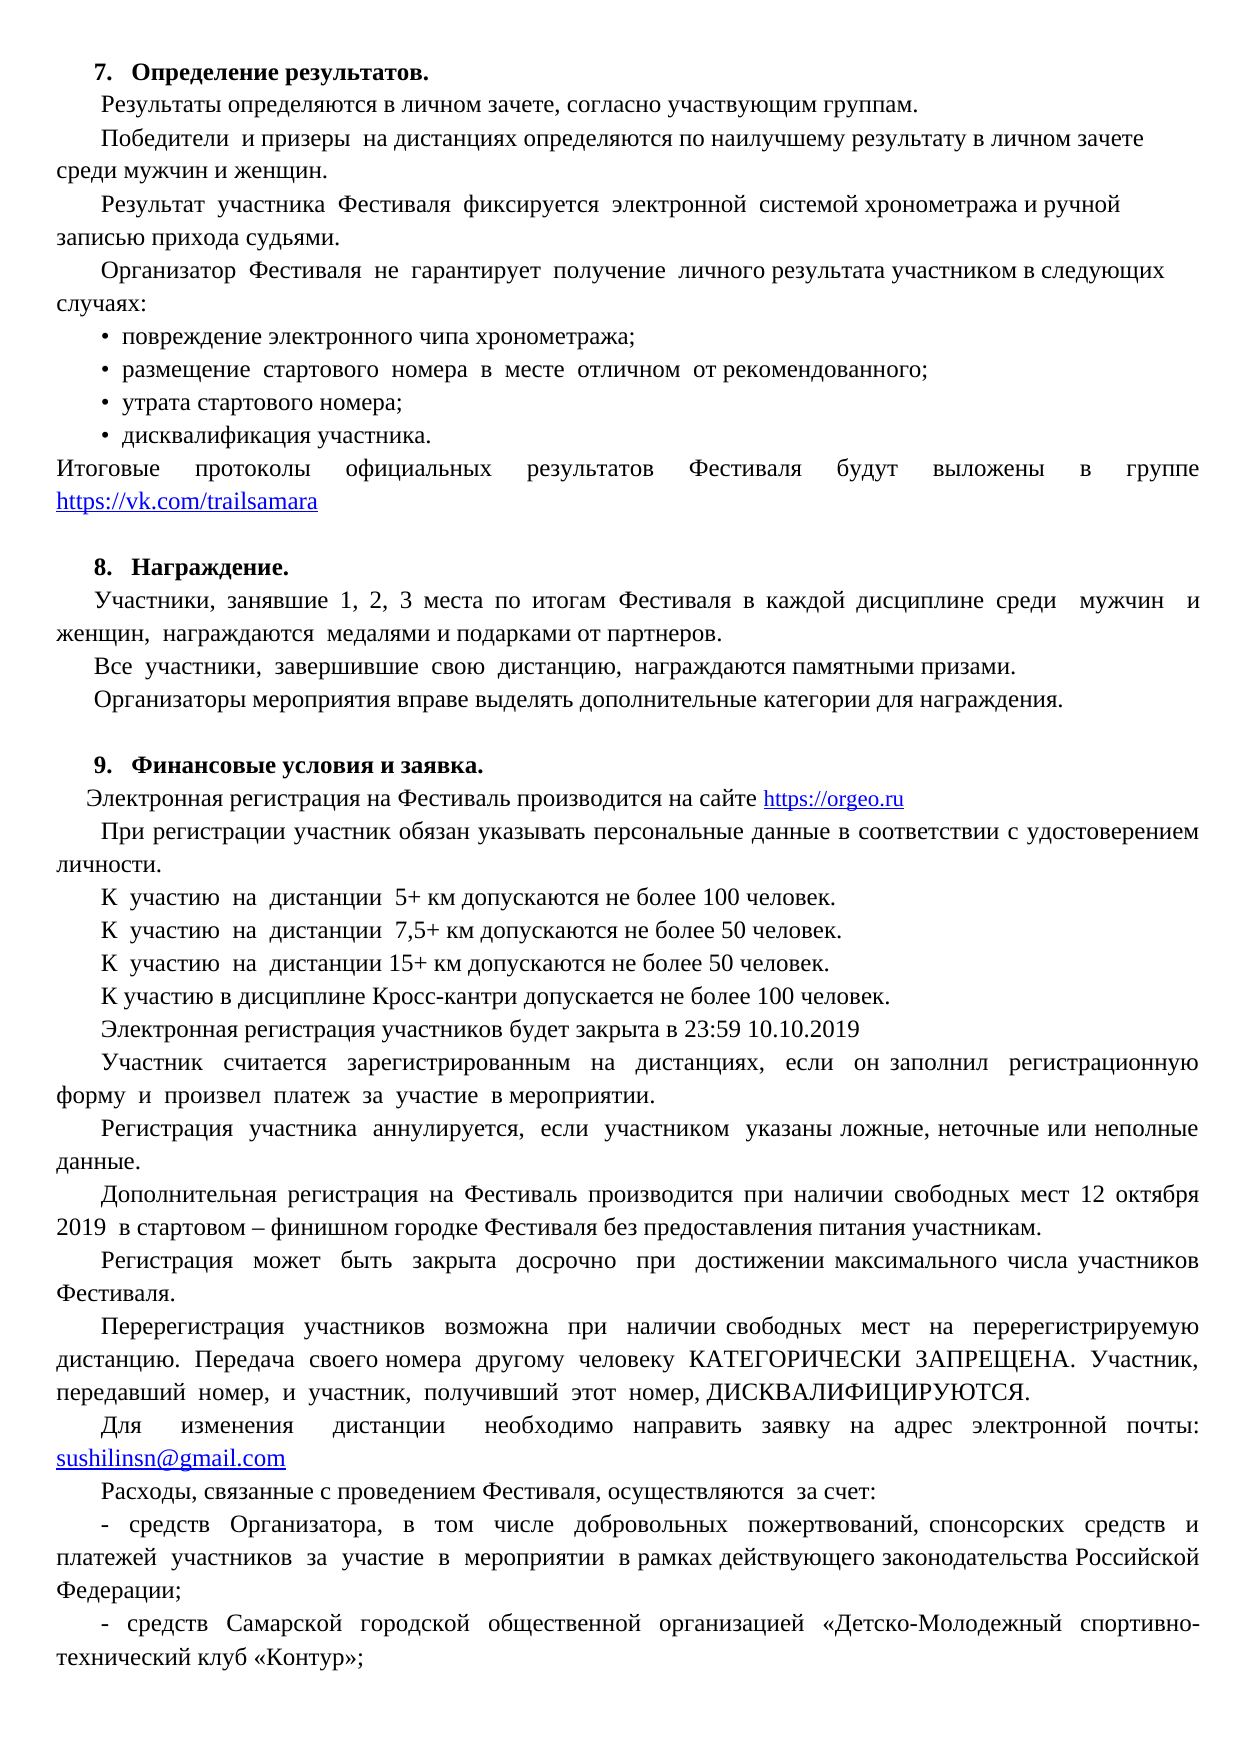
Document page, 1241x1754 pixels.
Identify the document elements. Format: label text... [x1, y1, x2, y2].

text Победители и призеры на дистанциях определяются по наилучшему результату в личном зачете среди мужчин и женщин. [56, 123, 1201, 184]
text К участию на дистанции 7,5+ км допускаются не более 50 человек. [101, 915, 1201, 944]
text Перерегистрация участников возможна при наличии свободных мест на перерегистрируемую дистанцию. Передача своего номера другому человеку КАТЕГОРИЧЕСКИ ЗАПРЕЩЕНА. Участник, передавший номер, и участник, получивший этот номер, ДИСКВАЛИФИЦИРУЮТСЯ. [56, 1311, 1201, 1406]
text К участию в дисциплине Кросс-кантри допускается не более 100 человек. [101, 981, 1201, 1010]
text Расходы, связанные с проведением Фестиваля, осуществляются за счет: [56, 1476, 1201, 1505]
list Награждение. [94, 552, 1201, 581]
text Организатор Фестиваля не гарантирует получение личного результата участником в следующих случаях: [56, 255, 1201, 316]
text Электронная регистрация на Фестиваль производится на сайте https://orgeo.ru [56, 783, 1201, 812]
text К участию на дистанции 15+ км допускаются не более 50 человек. [101, 948, 1201, 977]
text Регистрация может быть закрыта досрочно при достижении максимального числа участников Фестиваля. [56, 1245, 1201, 1307]
text Участники, занявшие 1, 2, 3 места по итогам Фестиваля в каждой дисциплине среди мужчин и женщин, награждаются медалями и подарками от партнеров. [56, 585, 1201, 647]
text Результаты определяются в личном зачете, согласно участвующим группам. [56, 89, 1186, 118]
text - средств Самарской городской общественной организацией «Детско-Молодежный спортивно-технический клуб «Контур»; [56, 1608, 1201, 1670]
text Участник считается зарегистрированным на дистанциях, если он заполнил регистрационную форму и произвел платеж за участие в мероприятии. [56, 1047, 1201, 1109]
list Определение результатов. [94, 57, 1201, 85]
text Регистрация участника аннулируется, если участником указаны ложные, неточные или неполные данные. [56, 1113, 1201, 1175]
text Дополнительная регистрация на Фестиваль производится при наличии свободных мест 12 октября 2019 в стартовом – финишном городке Фестиваля без предоставления питания участникам. [56, 1179, 1201, 1241]
text - средств Организатора, в том числе добровольных пожертвований, спонсорских средств и платежей участников за участие в мероприятии в рамках действующего законодательства Российской Федерации; [56, 1509, 1201, 1604]
text Итоговые протоколы официальных результатов Фестиваля будут выложены в группе https://vk.com/trailsamara [56, 453, 1201, 514]
text Электронная регистрация участников будет закрыта в 23:59 10.10.2019 [101, 1014, 1201, 1043]
text • дисквалификация участника. [56, 420, 1201, 448]
text Результат участника Фестиваля фиксируется электронной системой хронометража и ручной записью прихода судьями. [56, 189, 1201, 250]
text • утрата стартового номера; [56, 387, 1201, 416]
text • размещение стартового номера в месте отличном от рекомендованного; [56, 354, 1201, 382]
list Финансовые условия и заявка. [94, 750, 1201, 779]
text К участию на дистанции 5+ км допускаются не более 100 человек. [101, 882, 1201, 911]
text Все участники, завершившие свою дистанцию, награждаются памятными призами. [56, 651, 1201, 680]
text Организаторы мероприятия вправе выделять дополнительные категории для награждения. [56, 684, 1201, 713]
text При регистрации участник обязан указывать персональные данные в соответствии с удостоверением личности. [56, 816, 1201, 878]
text Для изменения дистанции необходимо направить заявку на адрес электронной почты: sushilinsn@gmail.com [56, 1410, 1201, 1472]
text • повреждение электронного чипа хронометража; [56, 321, 1201, 349]
